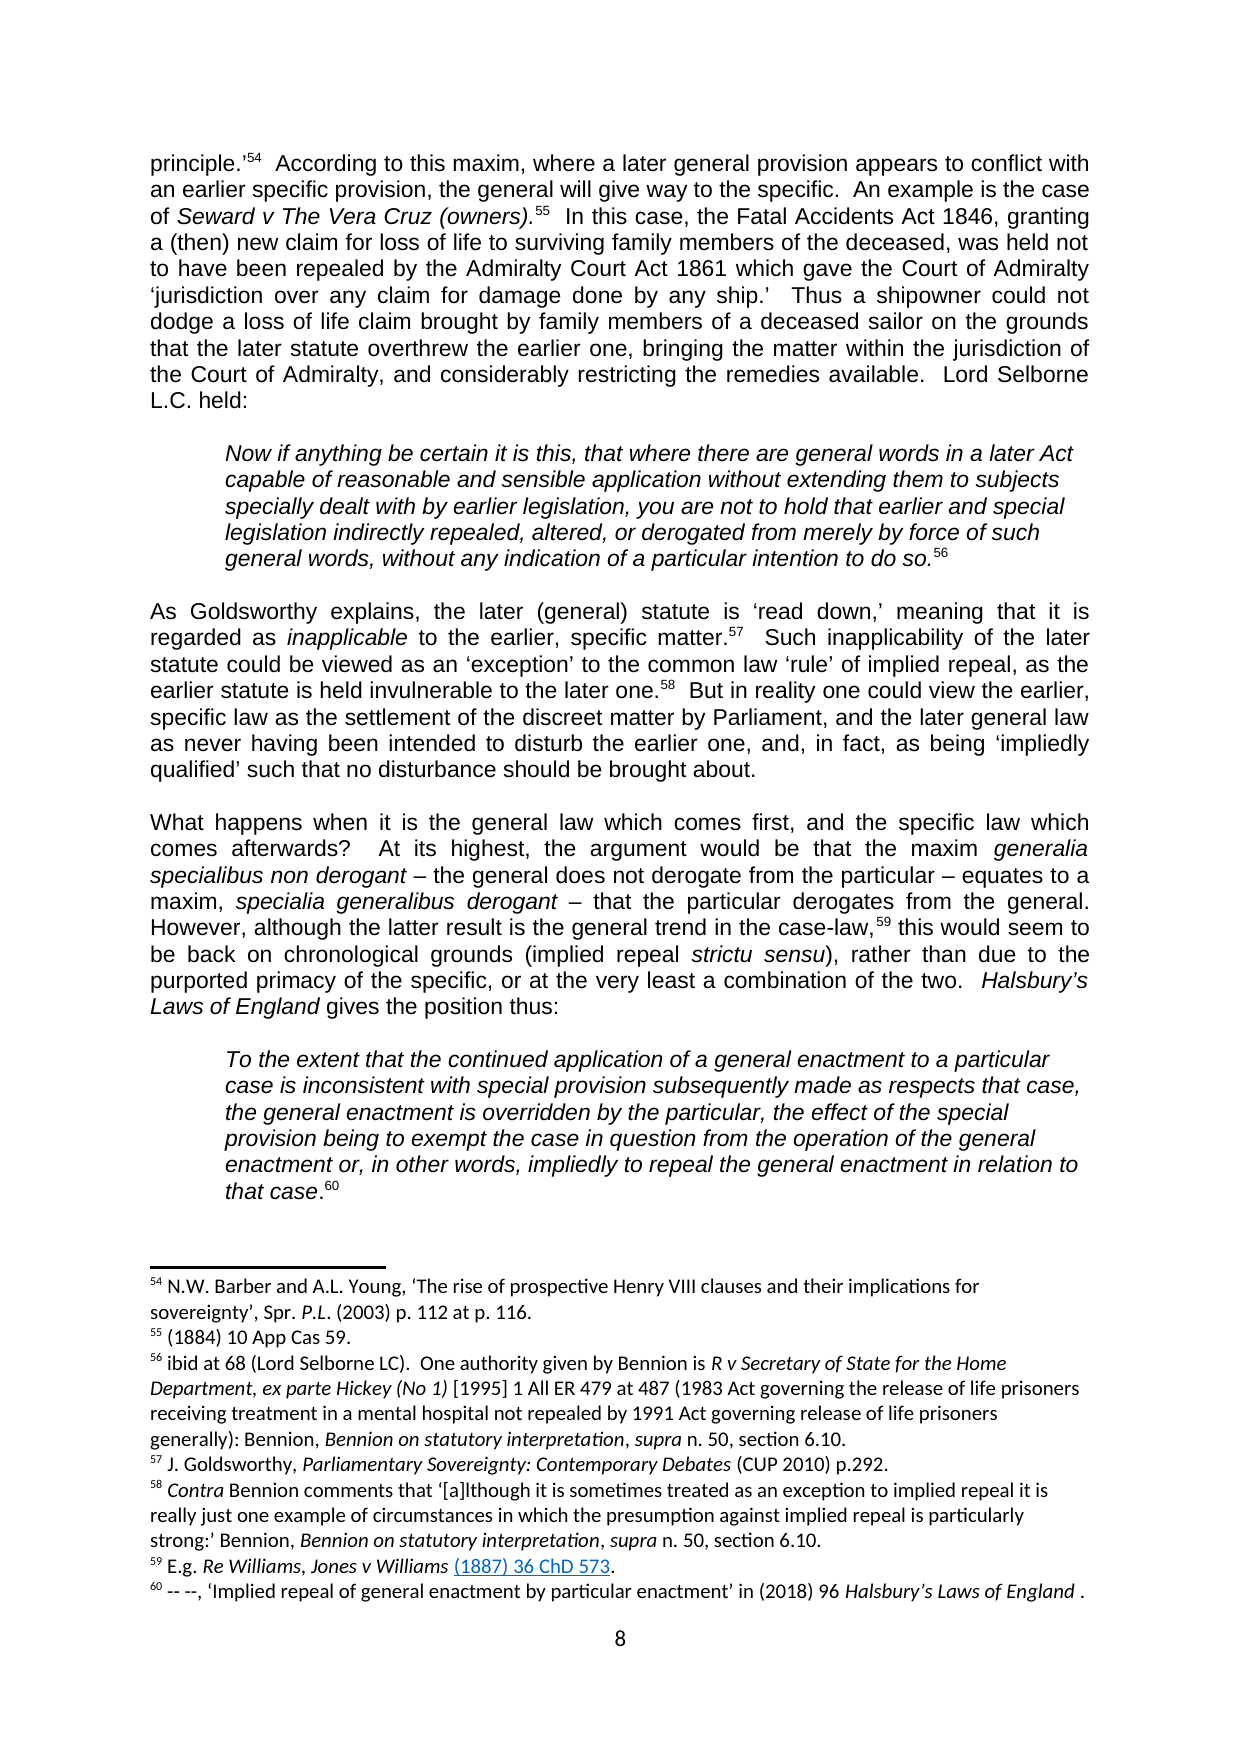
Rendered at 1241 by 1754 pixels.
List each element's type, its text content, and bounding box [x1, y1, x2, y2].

text Now if anything be certain it is this, that where there are general words in a later Act capable of reasonable and sensible application without extending them to subjects specially dealt with by earlier legislation, you are not to hold that earlier and special legislation indirectly repealed, altered, or derogated from merely by force of such general words, without any indication of a particular intention to do so. [225, 440, 1090, 572]
text To the extent that the continued application of a general enactment to a particular case is inconsistent with special provision subsequently made as respects that case, the general enactment is overridden by the particular, the effect of the special provision being to exempt the case in question from the operation of the general enactment or, in other words, impliedly to repeal the general enactment in relation to that case. [225, 1046, 1090, 1204]
text As Goldsworthy explains, the later (general) statute is ‘read down,’ meaning that it is regarded as inapplicable to the earlier, specific matter. Such inapplicability of the later statute could be viewed as an ‘exception’ to the common law ‘rule’ of implied repeal, as the earlier statute is held invulnerable to the later one. But in reality one could view the earlier, specific law as the settlement of the discreet matter by Parliament, and the later general law as never having been intended to disturb the earlier one, and, in fact, as being ‘impliedly qualified’ such that no disturbance should be brought about. [150, 598, 1090, 782]
text What happens when it is the general law which comes first, and the specific law which comes afterwards? At its highest, the argument would be that the maxim generalia specialibus non derogant – the general does not derogate from the particular – equates to a maxim, specialia generalibus derogant – that the particular derogates from the general. However, although the latter result is the general trend in the case-law, this would seem to be back on chronological grounds (implied repeal strictu sensu), rather than due to the purported primacy of the specific, or at the very least a combination of the two. Halsbury’s Laws of England gives the position thus: [150, 809, 1090, 1020]
text A second important point to note is that implied repeal should not be confused with the maxim generalia specialibus non derogant, which as Barber has written is ‘a different principle.’ According to this maxim, where a later general provision appears to conflict with an earlier specific provision, the general will give way to the specific. An example is the case of Seward v The Vera Cruz (owners). In this case, the Fatal Accidents Act 1846, granting a (then) new claim for loss of life to surviving family members of the deceased, was held not to have been repealed by the Admiralty Court Act 1861 which gave the Court of Admiralty ‘jurisdiction over any claim for damage done by any ship.’ Thus a shipowner could not dodge a loss of life claim brought by family members of a deceased sailor on the grounds that the later statute overthrew the earlier one, bringing the matter within the jurisdiction of the Court of Admiralty, and considerably restricting the remedies available. Lord Selborne L.C. held: [150, 150, 1090, 413]
